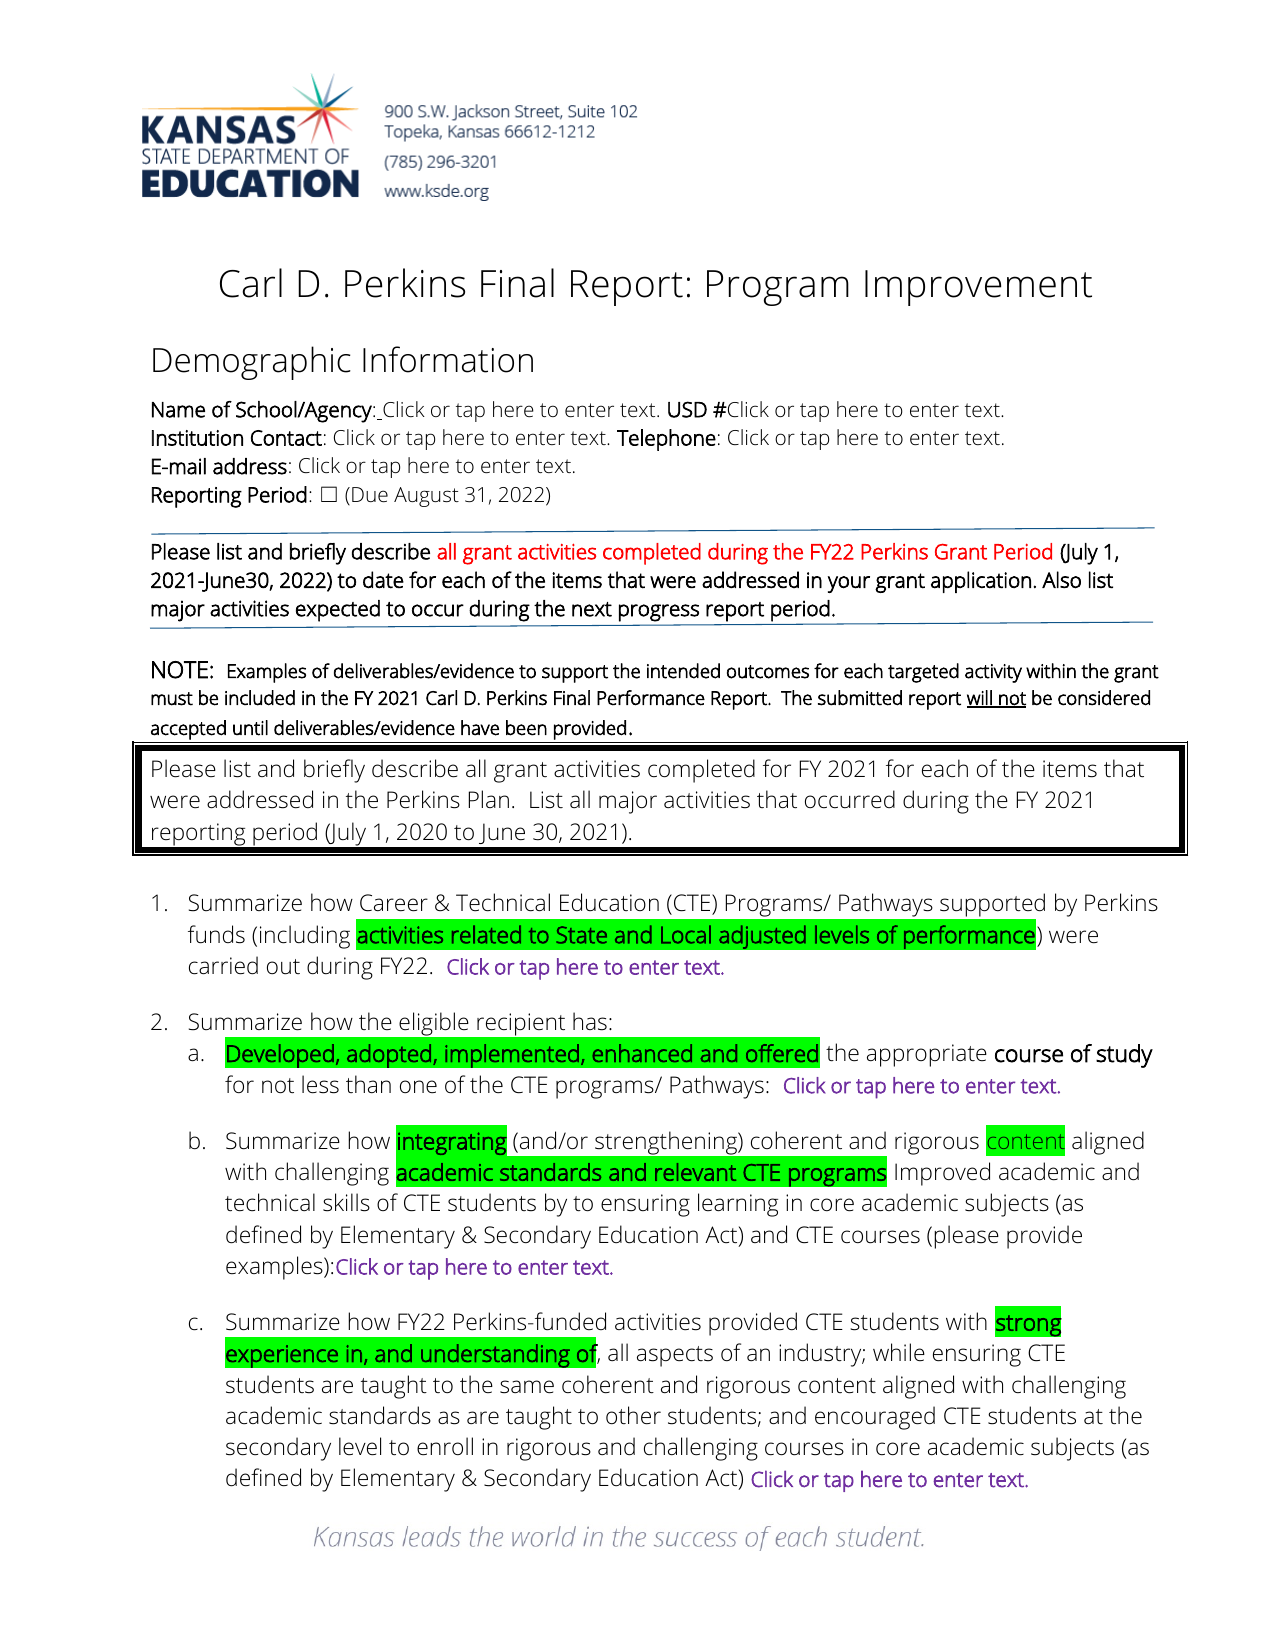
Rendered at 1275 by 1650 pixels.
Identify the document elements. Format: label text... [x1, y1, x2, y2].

list Developed, adopted, implemented, enhanced and offered the appropriate course of study for not less than one of the CTE programs/ Pathways: [187, 1037, 1162, 1100]
text E-mail address: [150, 452, 1162, 480]
list Summarize how Career & Technical Education (CTE) Programs/ Pathways supported by Perkins funds (including activities related to State and Local adjusted levels of performance) were carried out during FY22. [150, 887, 1162, 981]
text Reporting Period: (Due August 31, 2022) [150, 480, 1162, 508]
text Name of School/Agency: USD # [150, 395, 1162, 423]
picture [136, 72, 642, 204]
list Summarize how the eligible recipient has: [150, 1006, 1162, 1037]
text Institution Contact: Telephone: [150, 423, 1162, 452]
picture [308, 1522, 929, 1551]
text Please list and briefly describe all grant activities completed during the FY22 Perkins Grant Period (July 1, 2021-June30, 2022) to date for each of the items that were addressed in your grant application. Also list major activities expected to occur during the next progress report period. [150, 537, 1162, 622]
text NOTE: Examples of deliverables/evidence to support the intended outcomes for each targeted activity within the grant must be included in the FY 2021 Carl D. Perkins Final Performance Report. The submitted report will not be considered accepted until deliverables/evidence have been provided. [150, 653, 1162, 741]
list Summarize how FY22 Perkins-funded activities provided CTE students with strong experience in, and understanding of, all aspects of an industry; while ensuring CTE students are taught to the same coherent and rigorous content aligned with challenging academic standards as are taught to other students; and encouraged CTE students at the secondary level to enroll in rigorous and challenging courses in core academic subjects (as defined by Elementary & Secondary Education Act) [187, 1306, 1162, 1493]
list Summarize how integrating (and/or strengthening) coherent and rigorous content aligned with challenging academic standards and relevant CTE programs Improved academic and technical skills of CTE students by to ensuring learning in core academic subjects (as defined by Elementary & Secondary Education Act) and CTE courses (please provide examples): [187, 1125, 1162, 1281]
subtitle Demographic Information [150, 337, 1162, 382]
